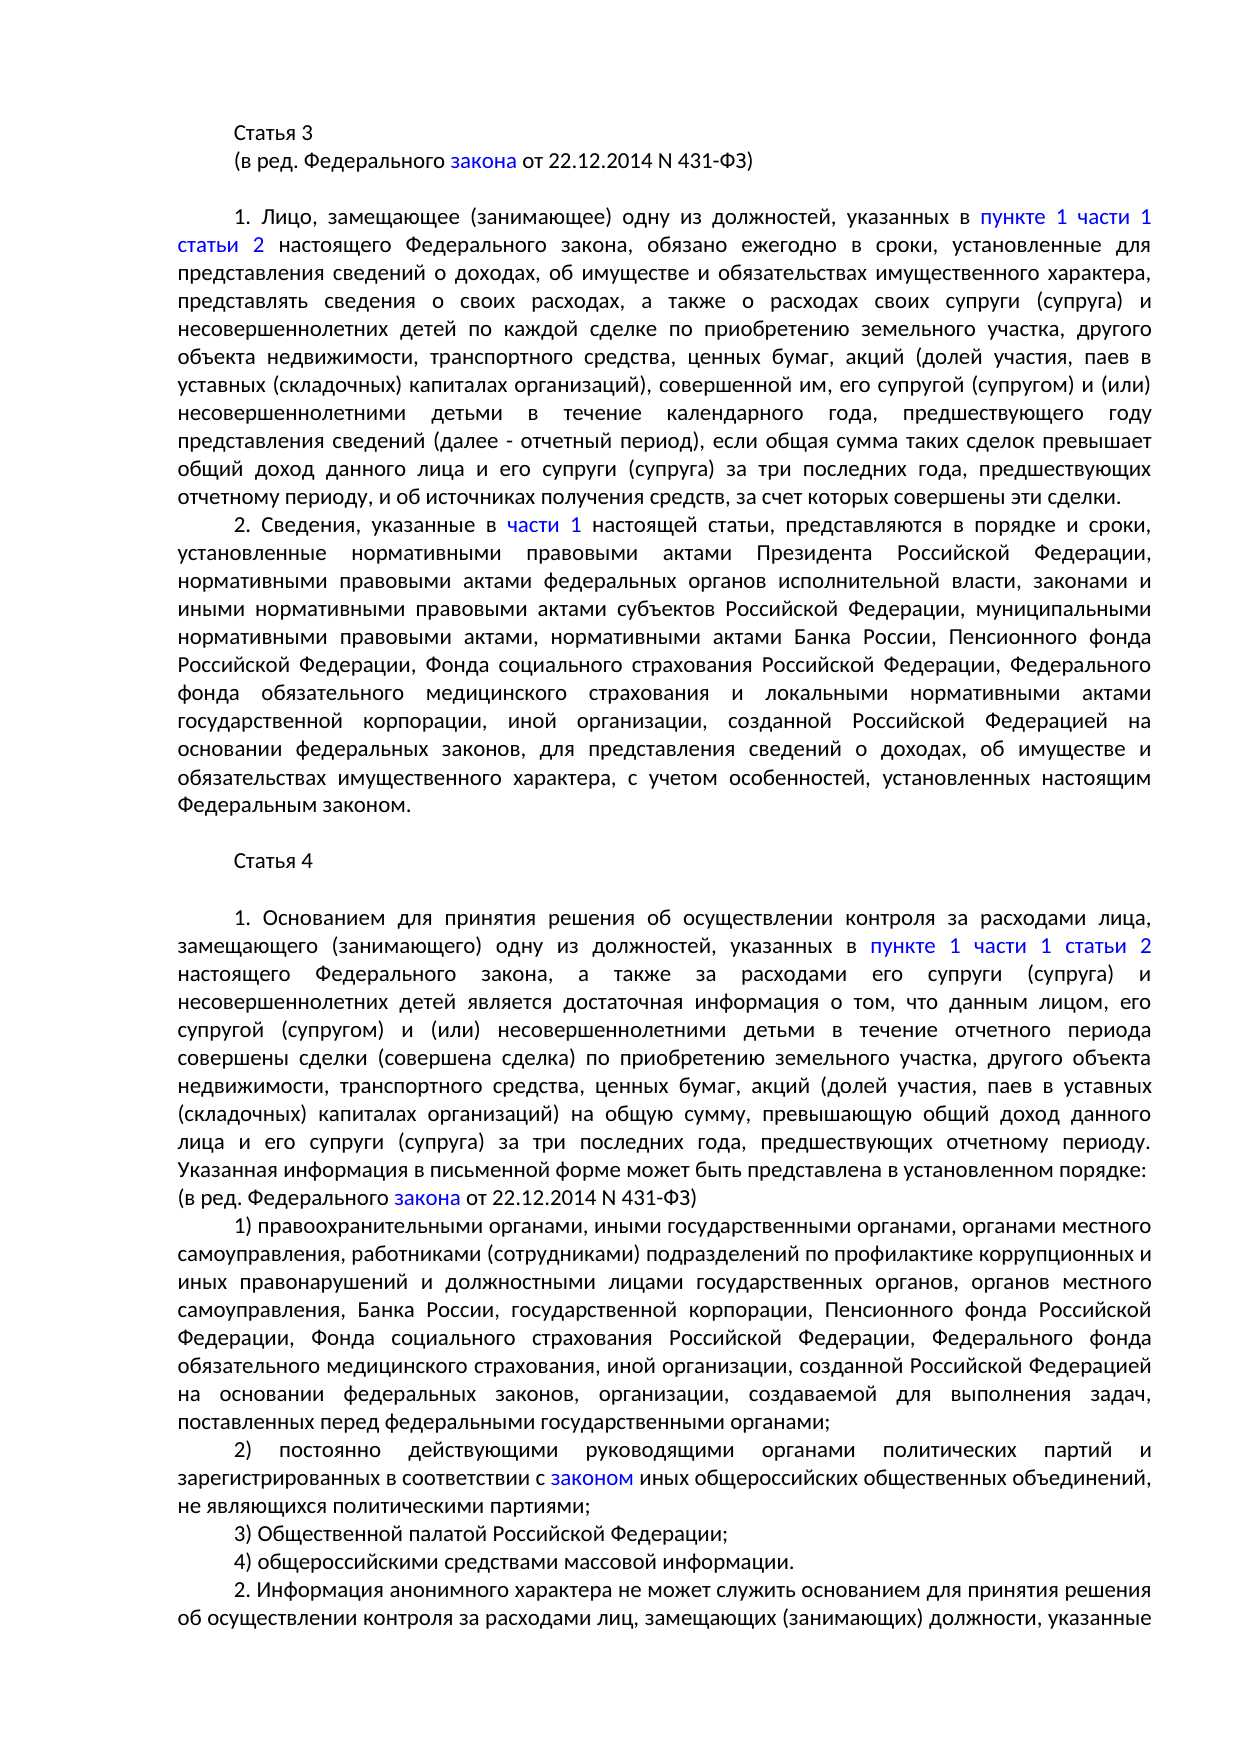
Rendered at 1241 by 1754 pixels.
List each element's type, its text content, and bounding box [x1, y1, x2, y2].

text 1. Основанием для принятия решения об осуществлении контроля за расходами лица, замещающего (занимающего) одну из должностей, указанных в пункте 1 части 1 статьи 2 настоящего Федерального закона, а также за расходами его супруги (супруга) и несовершеннолетних детей является достаточная информация о том, что данным лицом, его супругой (супругом) и (или) несовершеннолетними детьми в течение отчетного периода совершены сделки (совершена сделка) по приобретению земельного участка, другого объекта недвижимости, транспортного средства, ценных бумаг, акций (долей участия, паев в уставных (складочных) капиталах организаций) на общую сумму, превышающую общий доход данного лица и его супруги (супруга) за три последних года, предшествующих отчетному периоду. Указанная информация в письменной форме может быть представлена в установленном порядке: [177, 903, 1152, 1183]
text 4) общероссийскими средствами массовой информации. [177, 1547, 1152, 1575]
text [177, 1575, 1152, 1631]
text Статья 3 [177, 118, 1152, 146]
text Статья 4 [177, 847, 1152, 875]
text 1. Лицо, замещающее (занимающее) одну из должностей, указанных в пункте 1 части 1 статьи 2 настоящего Федерального закона, обязано ежегодно в сроки, установленные для представления сведений о доходах, об имуществе и обязательствах имущественного характера, представлять сведения о своих расходах, а также о расходах своих супруги (супруга) и несовершеннолетних детей по каждой сделке по приобретению земельного участка, другого объекта недвижимости, транспортного средства, ценных бумаг, акций (долей участия, паев в уставных (складочных) капиталах организаций), совершенной им, его супругой (супругом) и (или) несовершеннолетними детьми в течение календарного года, предшествующего году представления сведений (далее - отчетный период), если общая сумма таких сделок превышает общий доход данного лица и его супруги (супруга) за три последних года, предшествующих отчетному периоду, и об источниках получения средств, за счет которых совершены эти сделки. [177, 202, 1152, 510]
text 2) постоянно действующими руководящими органами политических партий и зарегистрированных в соответствии с законом иных общероссийских общественных объединений, не являющихся политическими партиями; [177, 1435, 1152, 1519]
text 2. Сведения, указанные в части 1 настоящей статьи, представляются в порядке и сроки, установленные нормативными правовыми актами Президента Российской Федерации, нормативными правовыми актами федеральных органов исполнительной власти, законами и иными нормативными правовыми актами субъектов Российской Федерации, муниципальными нормативными правовыми актами, нормативными актами Банка России, Пенсионного фонда Российской Федерации, Фонда социального страхования Российской Федерации, Федерального фонда обязательного медицинского страхования и локальными нормативными актами государственной корпорации, иной организации, созданной Российской Федерацией на основании федеральных законов, для представления сведений о доходах, об имуществе и обязательствах имущественного характера, с учетом особенностей, установленных настоящим Федеральным законом. [177, 510, 1152, 819]
text 3) Общественной палатой Российской Федерации; [177, 1519, 1152, 1547]
text (в ред. Федерального закона от 22.12.2014 N 431-ФЗ) [177, 146, 1152, 174]
text (в ред. Федерального закона от 22.12.2014 N 431-ФЗ) [177, 1183, 1152, 1211]
text 1) правоохранительными органами, иными государственными органами, органами местного самоуправления, работниками (сотрудниками) подразделений по профилактике коррупционных и иных правонарушений и должностными лицами государственных органов, органов местного самоуправления, Банка России, государственной корпорации, Пенсионного фонда Российской Федерации, Фонда социального страхования Российской Федерации, Федерального фонда обязательного медицинского страхования, иной организации, созданной Российской Федерацией на основании федеральных законов, организации, создаваемой для выполнения задач, поставленных перед федеральными государственными органами; [177, 1211, 1152, 1435]
